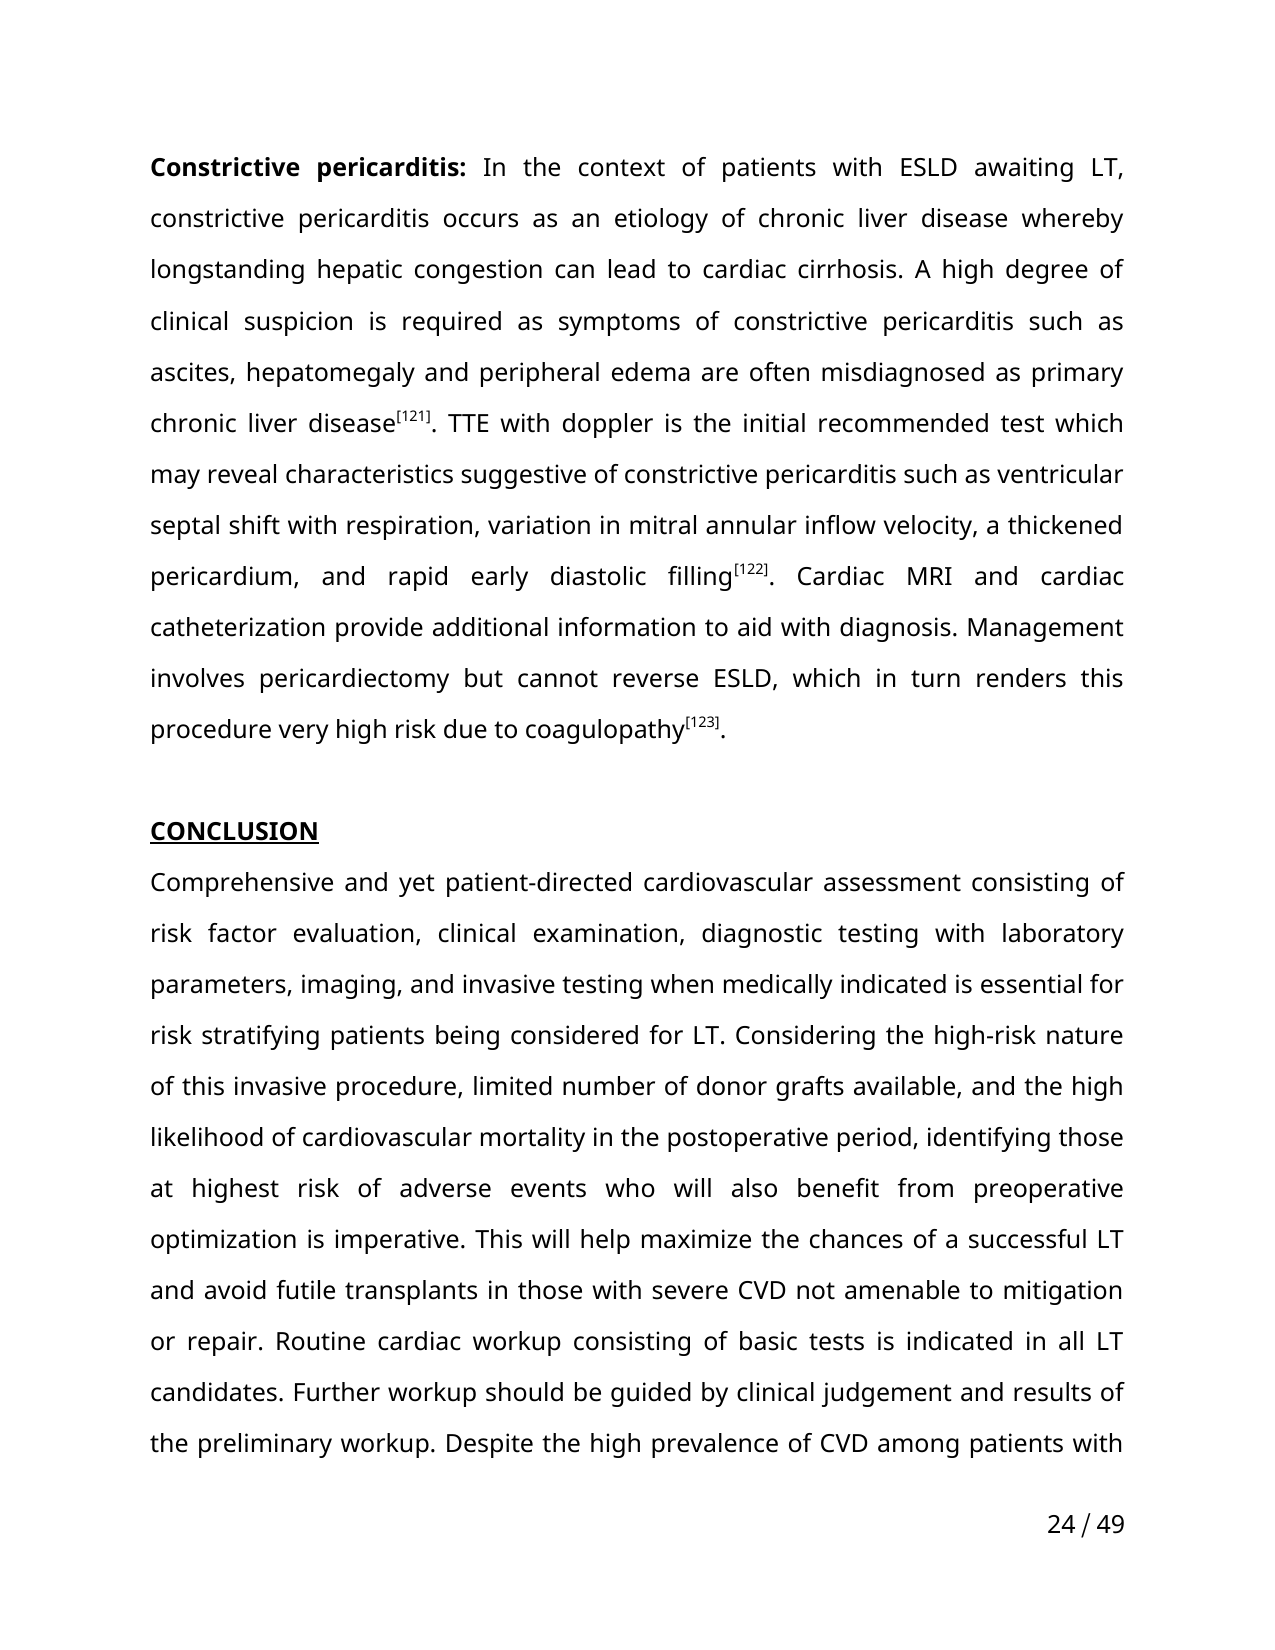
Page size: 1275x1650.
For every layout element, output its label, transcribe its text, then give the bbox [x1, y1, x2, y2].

text CONCLUSION [150, 813, 1125, 848]
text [150, 864, 1125, 1460]
text Constrictive pericarditis: In the context of patients with ESLD awaiting LT, constrictive pericarditis occurs as an etiology of chronic liver disease whereby longstanding hepatic congestion can lead to cardiac cirrhosis. A high degree of clinical suspicion is required as symptoms of constrictive pericarditis such as ascites, hepatomegaly and peripheral edema are often misdiagnosed as primary chronic liver disease[121]. TTE with doppler is the initial recommended test which may reveal characteristics suggestive of constrictive pericarditis such as ventricular septal shift with respiration, variation in mitral annular inflow velocity, a thickened pericardium, and rapid early diastolic filling[122]. Cardiac MRI and cardiac catheterization provide additional information to aid with diagnosis. Management involves pericardiectomy but cannot reverse ESLD, which in turn renders this procedure very high risk due to coagulopathy[123]. [150, 150, 1125, 746]
